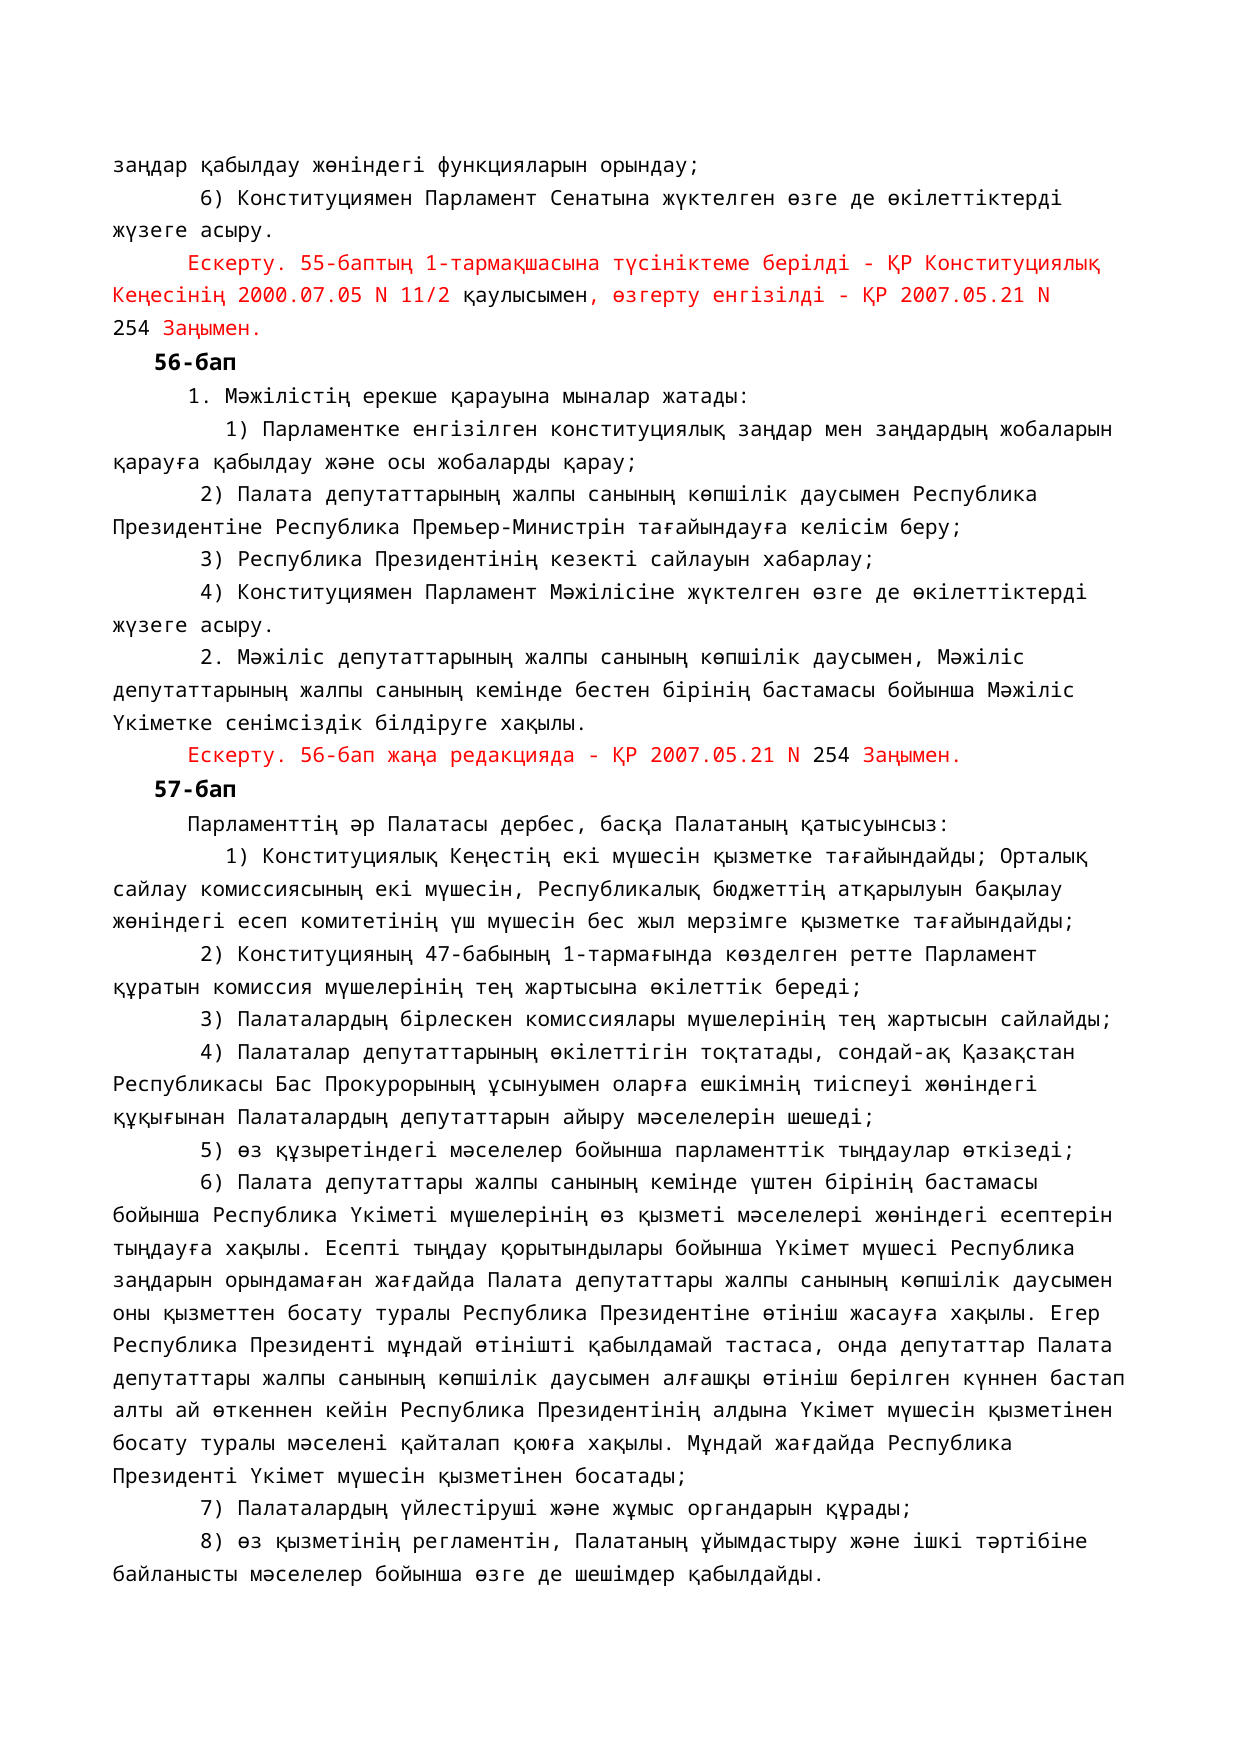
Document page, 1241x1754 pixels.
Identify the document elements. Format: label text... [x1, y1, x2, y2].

text 57-бап [112, 773, 1128, 804]
text 1. Мәжілістің ерекше қарауына мыналар жатады: 1) Парламентке енгізілген конституциялық заңдар мен заңдардың жобаларын қарауға қабылдау және осы жобаларды қарау; 2) Палата депутаттарының жалпы санының көпшілік даусымен Республика Президентіне Республика Премьер-Министрін тағайындауға келісім беру; 3) Республика Президентінің кезекті сайлауын хабарлау; 4) Конституциямен Парламент Мәжілісіне жүктелген өзге де өкілеттіктерді жүзеге асыру. 2. Мәжіліс депутаттарының жалпы санының көпшілік даусымен, Мәжіліс депутаттарының жалпы санының кемінде бестен бірінің бастамасы бойынша Мәжіліс Үкіметке сенімсіздік білдіруге хақылы. Ескерту. 56-бап жаңа редакцияда - ҚР 2007.05.21 N 254 Заңымен. [112, 382, 1128, 769]
text 56-бап [112, 346, 1128, 377]
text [112, 809, 1128, 1587]
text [112, 150, 1128, 341]
